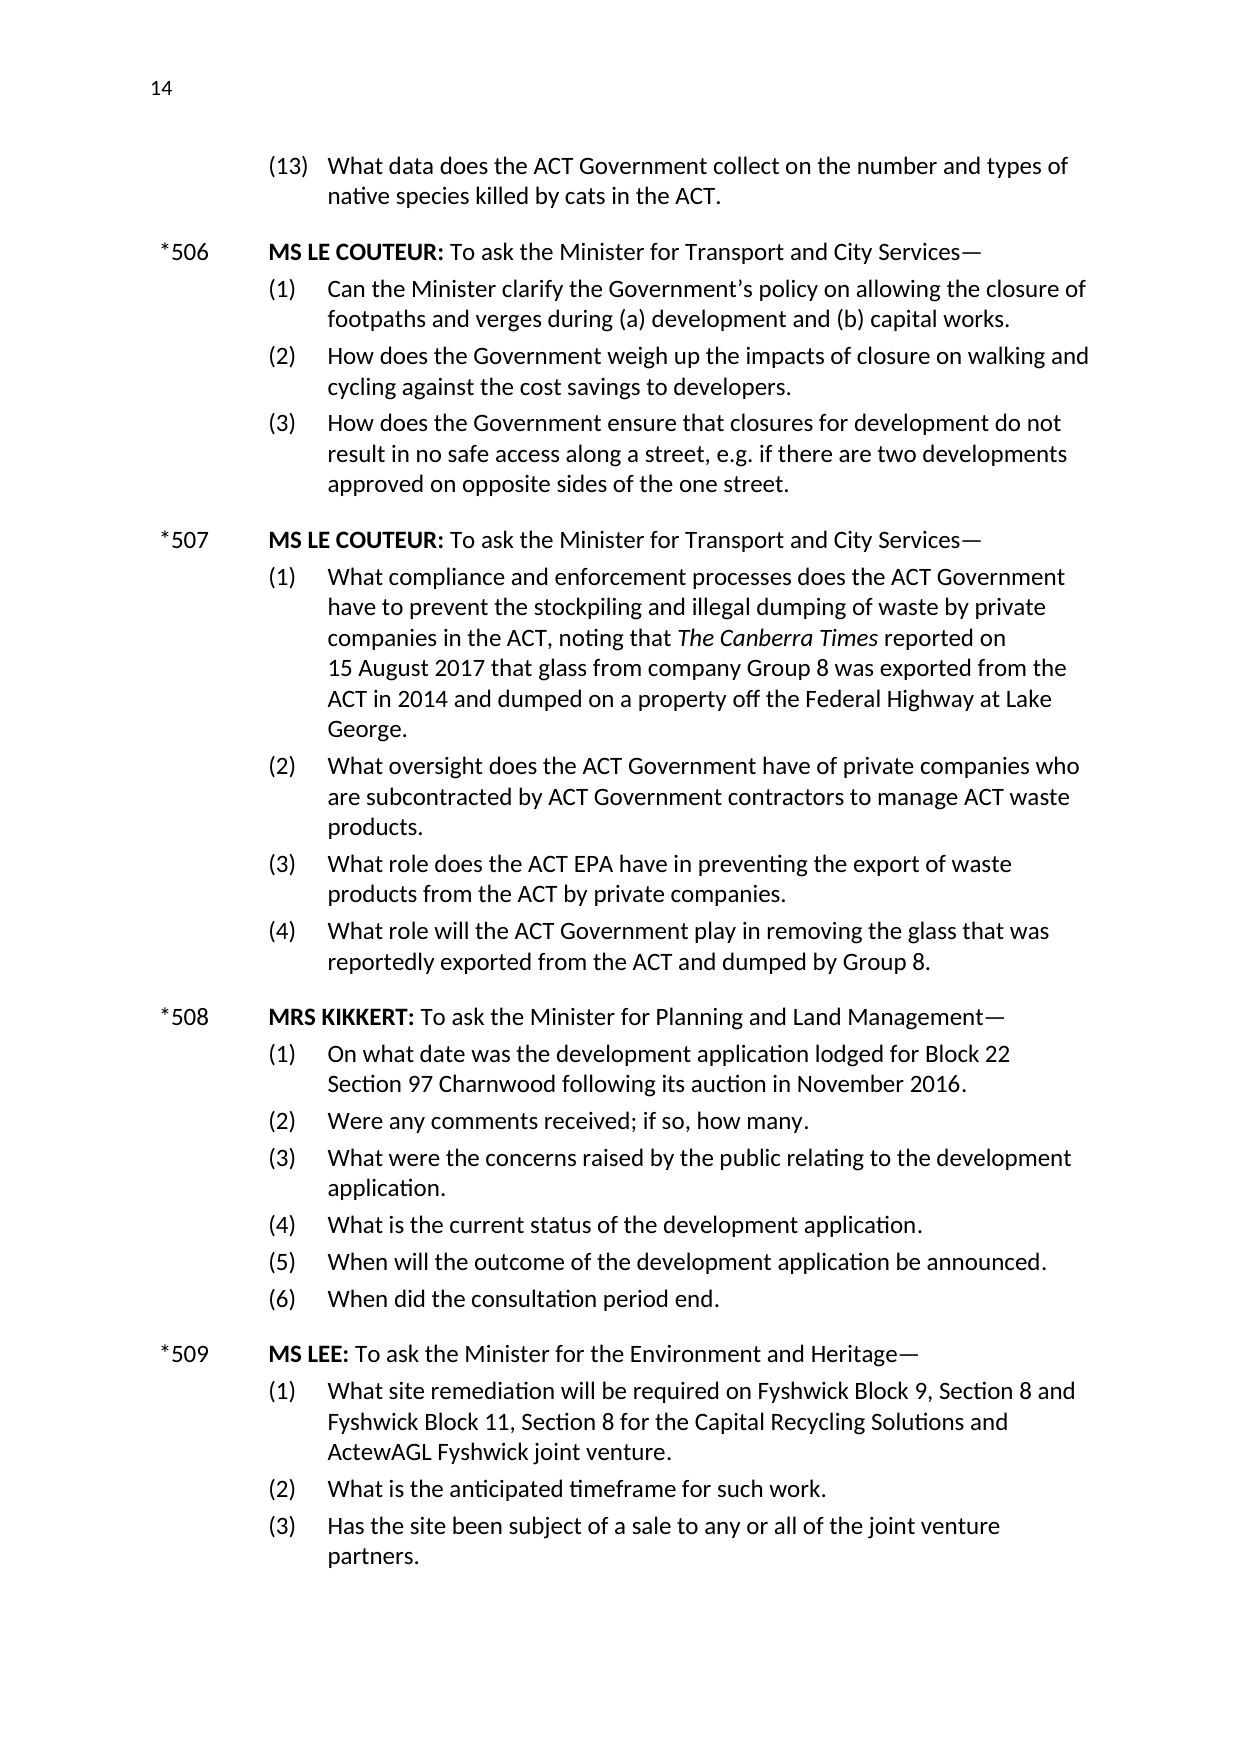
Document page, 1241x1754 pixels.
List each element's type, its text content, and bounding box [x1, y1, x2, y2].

list What site remediation will be required on Fyshwick Block 9, Section 8 and Fyshwick Block 11, Section 8 for the Capital Recycling Solutions and ActewAGL Fyshwick joint venture. [268, 1375, 1090, 1467]
text *508 MRS KIKKERT: To ask the Minister for Planning and Land Management— [150, 1001, 1090, 1032]
list What is the anticipated timeframe for such work. [268, 1473, 1090, 1503]
text *507 MS LE COUTEUR: To ask the Minister for Transport and City Services— [150, 524, 1090, 554]
list On what date was the development application lodged for Block 22 Section 97 Charnwood following its auction in November 2016. [268, 1038, 1090, 1099]
list What is the current status of the development application. [268, 1209, 1090, 1240]
list What compliance and enforcement processes does the ACT Government have to prevent the stockpiling and illegal dumping of waste by private companies in the ACT, noting that The Canberra Times reported on 15 August 2017 that glass from company Group 8 was exported from the ACT in 2014 and dumped on a property off the Federal Highway at Lake George. [268, 561, 1090, 744]
list How does the Government ensure that closures for development do not result in no safe access along a street, e.g. if there are two developments approved on opposite sides of the one street. [268, 407, 1090, 499]
list What were the concerns raised by the public relating to the development application. [268, 1142, 1090, 1203]
list How does the Government weigh up the impacts of closure on walking and cycling against the cost savings to developers. [268, 340, 1090, 401]
text *506 MS LE COUTEUR: To ask the Minister for Transport and City Services— [150, 236, 1090, 267]
list What data does the ACT Government collect on the number and types of native species killed by cats in the ACT. [268, 150, 1090, 211]
list When did the consultation period end. [268, 1283, 1090, 1313]
list What role will the ACT Government play in removing the glass that was reportedly exported from the ACT and dumped by Group 8. [268, 915, 1090, 976]
list What role does the ACT EPA have in preventing the export of waste products from the ACT by private companies. [268, 848, 1090, 909]
list What oversight does the ACT Government have of private companies who are subcontracted by ACT Government contractors to manage ACT waste products. [268, 750, 1090, 842]
list When will the outcome of the development application be announced. [268, 1246, 1090, 1277]
list Were any comments received; if so, how many. [268, 1105, 1090, 1136]
text *509 MS LEE: To ask the Minister for the Environment and Heritage— [150, 1338, 1090, 1369]
list Can the Minister clarify the Government’s policy on allowing the closure of footpaths and verges during (a) development and (b) capital works. [268, 273, 1090, 334]
list Has the site been subject of a sale to any or all of the joint venture partners. [268, 1510, 1090, 1571]
